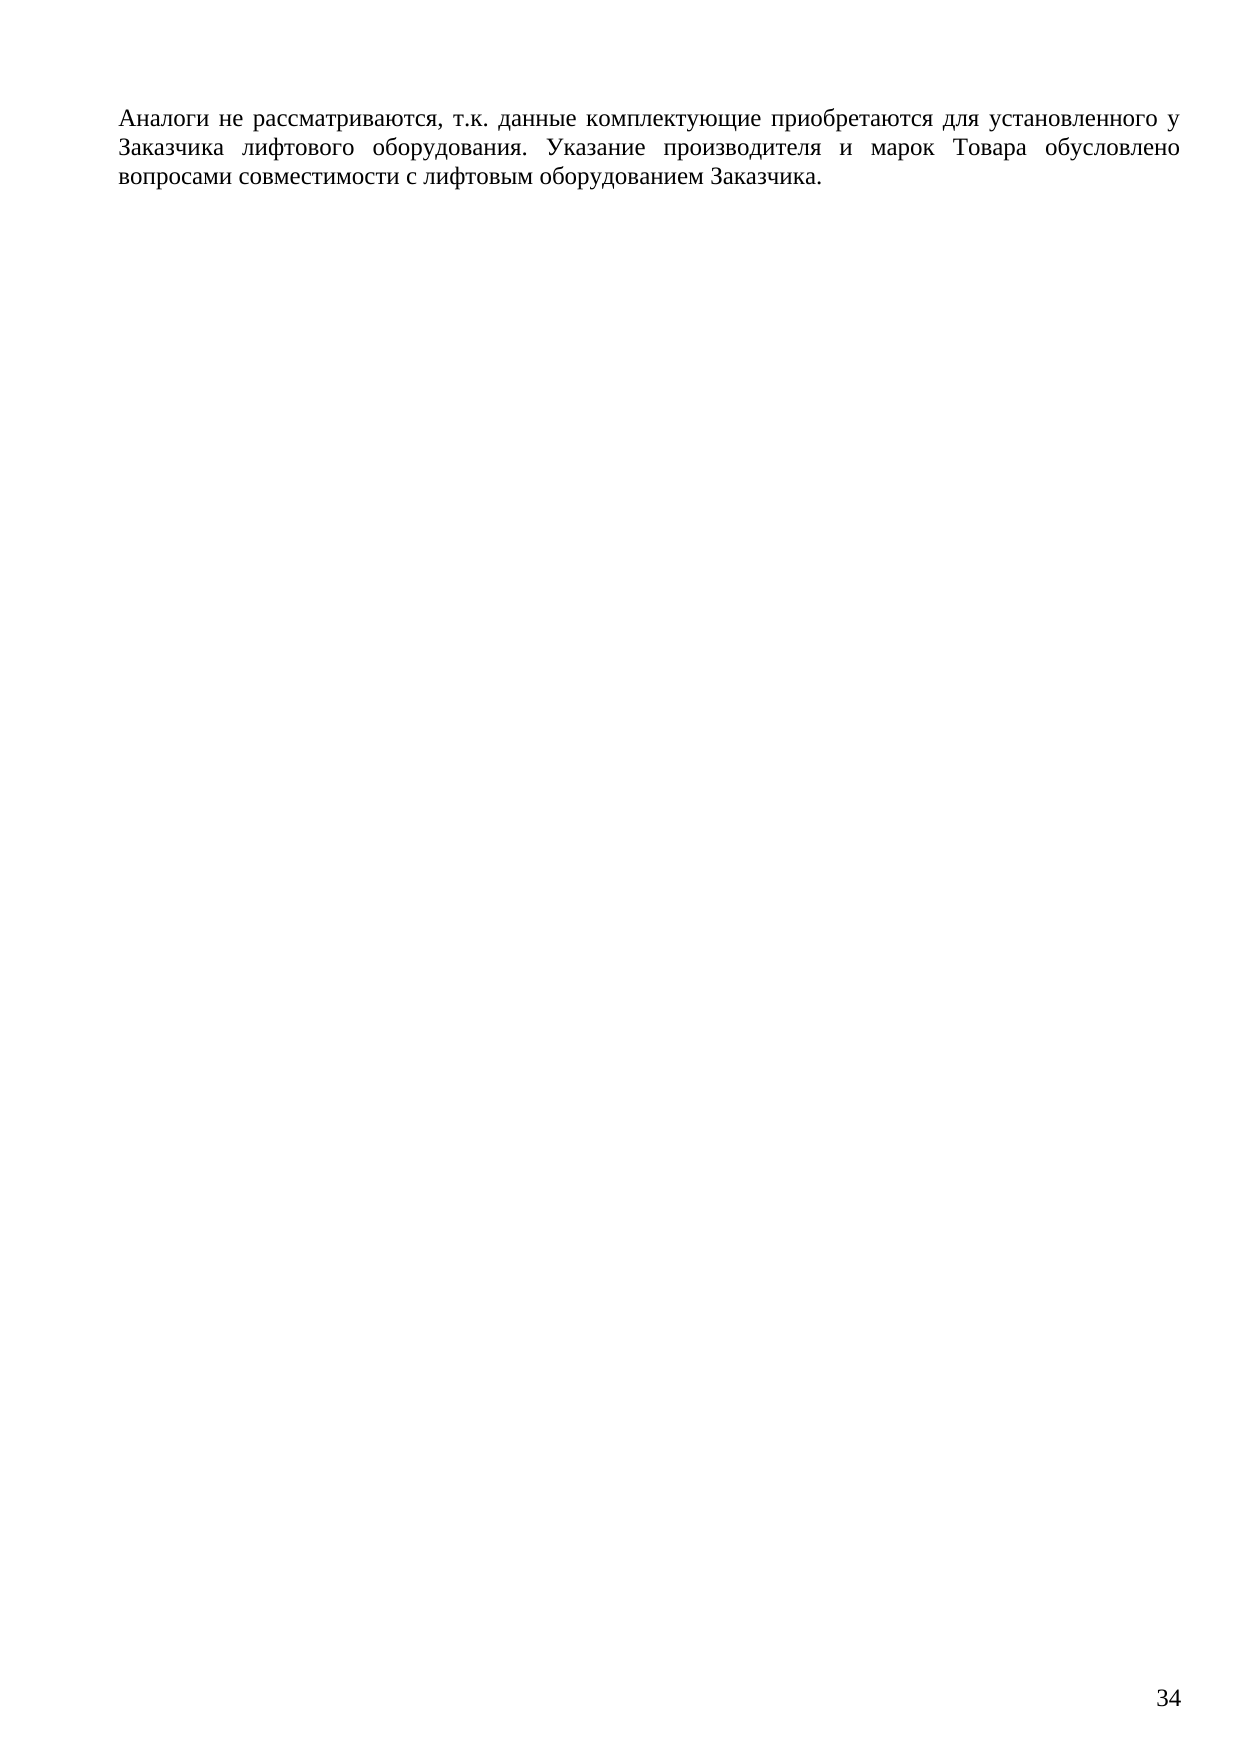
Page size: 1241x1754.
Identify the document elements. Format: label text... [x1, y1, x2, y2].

text Аналоги не рассматриваются, т.к. данные комплектующие приобретаются для установленного у Заказчика лифтового оборудования. Указание производителя и марок Товара обусловлено вопросами совместимости с лифтовым оборудованием Заказчика. [118, 103, 1181, 189]
